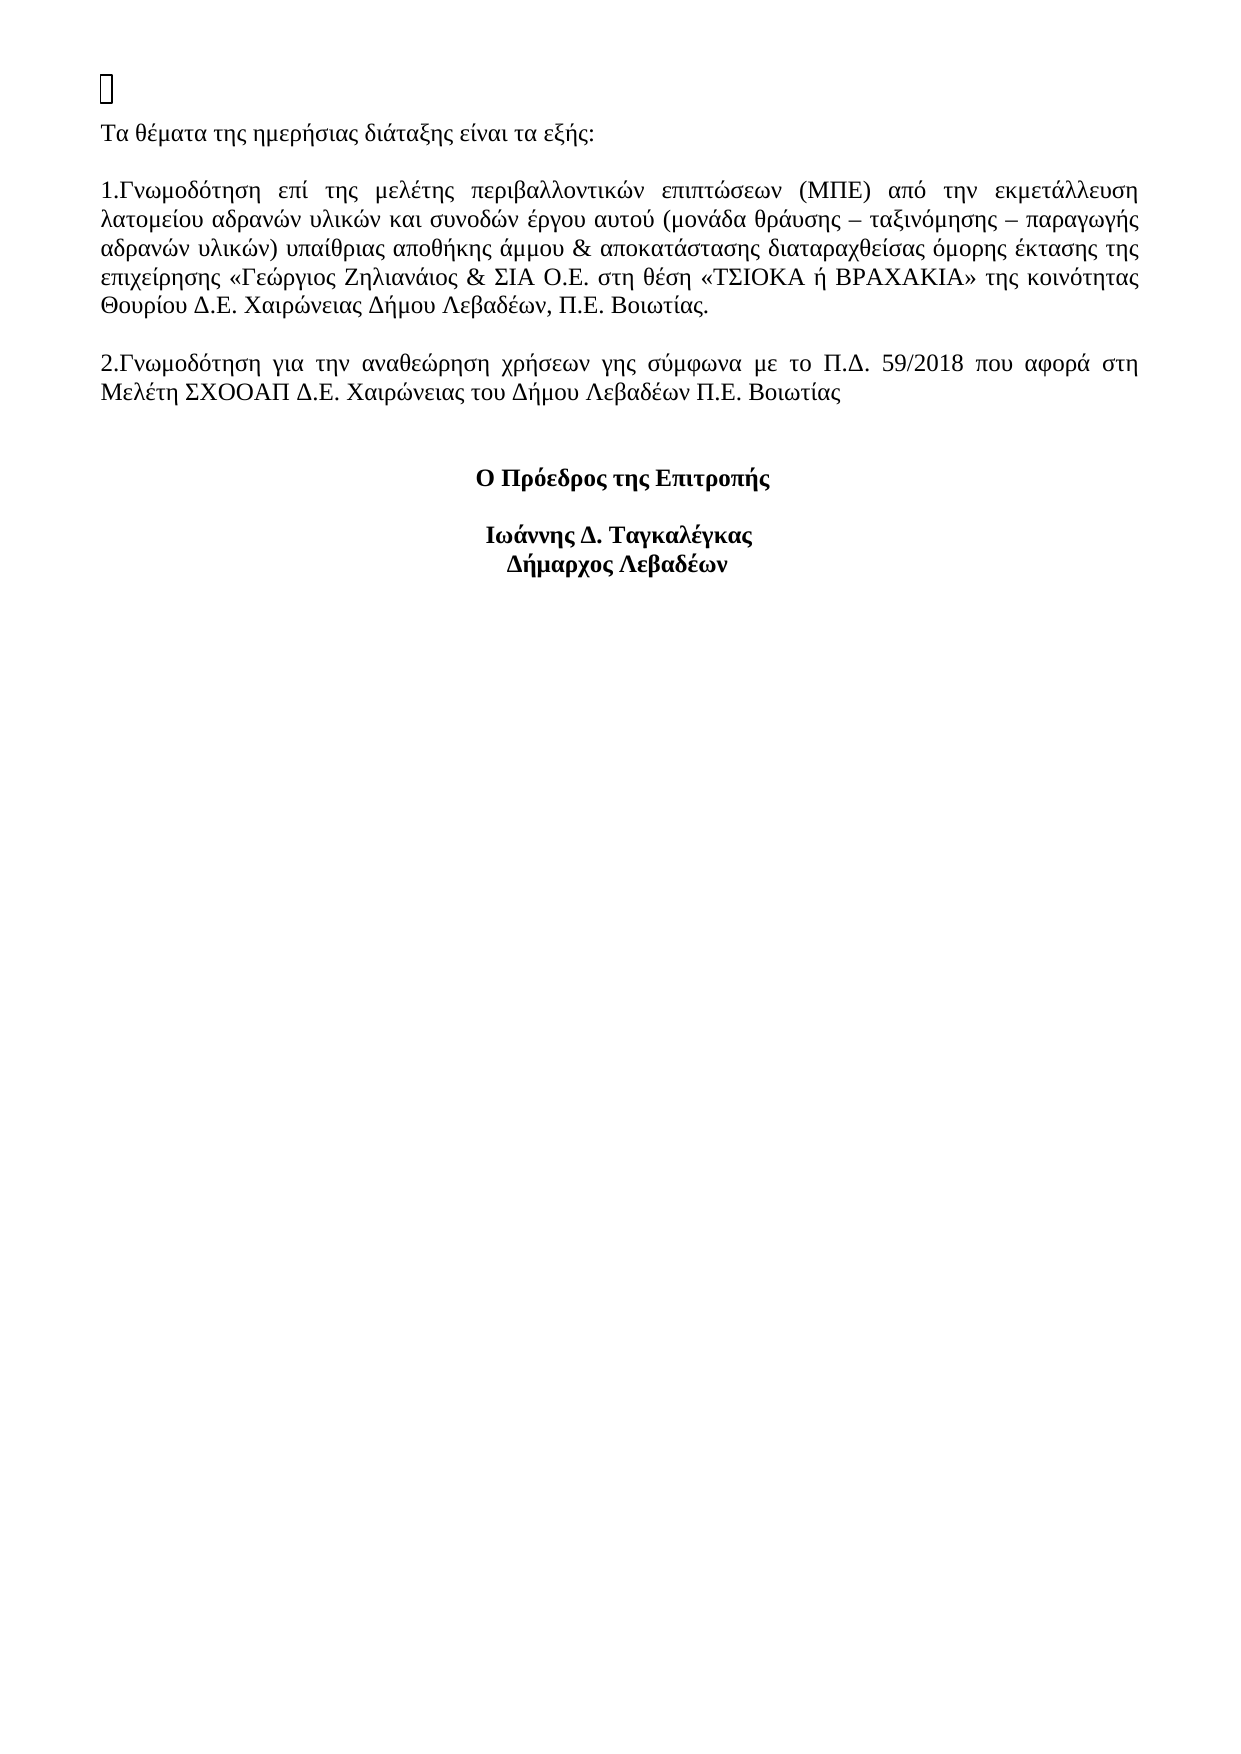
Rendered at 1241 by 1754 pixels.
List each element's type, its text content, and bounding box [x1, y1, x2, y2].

text Τα θέματα της ημερήσιας διάταξης είναι τα εξής: [100, 118, 1140, 147]
text Δήμαρχος Λεβαδέων [400, 549, 1137, 578]
text 2.Γνωμοδότηση για την αναθεώρηση χρήσεων γης σύμφωνα με το Π.Δ. 59/2018 που αφορά στη Μελέτη ΣΧΟΟΑΠ Δ.Ε. Χαιρώνειας του Δήμου Λεβαδέων Π.Ε. Βοιωτίας [100, 348, 1140, 406]
text Ο Πρόεδρος της Επιτροπής [400, 463, 1140, 492]
text 1.Γνωμοδότηση επί της μελέτης περιβαλλοντικών επιπτώσεων (ΜΠΕ) από την εκμετάλλευση λατομείου αδρανών υλικών και συνοδών έργου αυτού (μονάδα θράυσης – ταξινόμησης – παραγωγής αδρανών υλικών) υπαίθριας αποθήκης άμμου & αποκατάστασης διαταραχθείσας όμορης έκτασης της επιχείρησης «Γεώργιος Ζηλιανάιος & ΣΙΑ Ο.Ε. στη θέση «ΤΣΙΟΚΑ ή ΒΡΑΧΑΚΙΑ» της κοινότητας Θουρίου Δ.Ε. Χαιρώνειας Δήμου Λεβαδέων, Π.Ε. Βοιωτίας. [100, 176, 1140, 319]
text Ιωάννης Δ. Ταγκαλέγκας [100, 521, 1137, 549]
